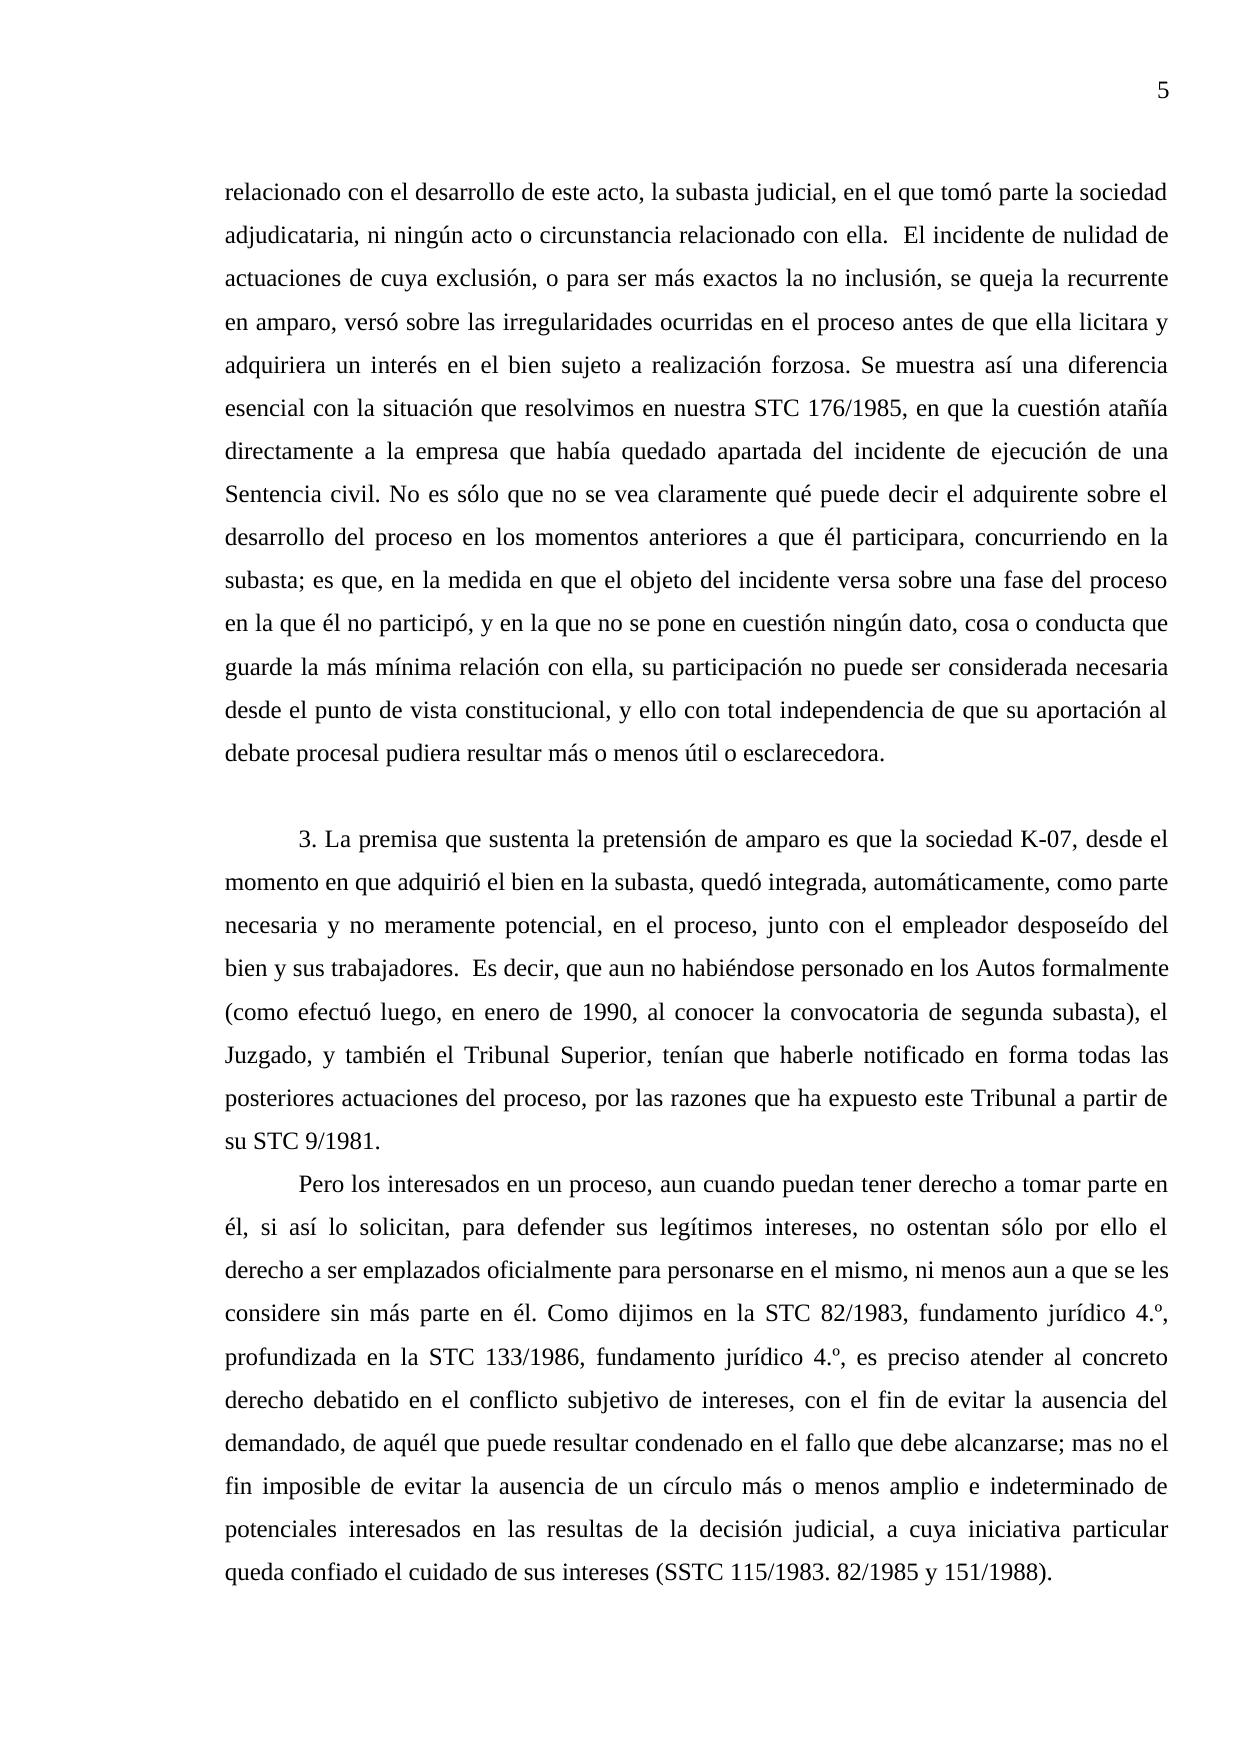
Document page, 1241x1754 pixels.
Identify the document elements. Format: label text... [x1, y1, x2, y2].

text Pero los interesados en un proceso, aun cuando puedan tener derecho a tomar parte en él, si así lo solicitan, para defender sus legítimos intereses, no ostentan sólo por ello el derecho a ser emplazados oficialmente para personarse en el mismo, ni menos aun a que se les considere sin más parte en él. Como dijimos en la STC 82/1983, fundamento jurídico 4.º, profundizada en la STC 133/1986, fundamento jurídico 4.º, es preciso atender al concreto derecho debatido en el conflicto subjetivo de intereses, con el fin de evitar la ausencia del demandado, de aquél que puede resultar condenado en el fallo que debe alcanzarse; mas no el fin imposible de evitar la ausencia de un círculo más o menos amplio e indeterminado de potenciales interesados en las resultas de la decisión judicial, a cuya iniciativa particular queda confiado el cuidado de sus intereses (SSTC 115/1983. 82/1985 y 151/1988). [224, 1169, 1169, 1586]
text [224, 177, 1169, 767]
text 3. La premisa que sustenta la pretensión de amparo es que la sociedad K-07, desde el momento en que adquirió el bien en la subasta, quedó integrada, automáticamente, como parte necesaria y no meramente potencial, en el proceso, junto con el empleador desposeído del bien y sus trabajadores. Es decir, que aun no habiéndose personado en los Autos formalmente (como efectuó luego, en enero de 1990, al conocer la convocatoria de segunda subasta), el Juzgado, y también el Tribunal Superior, tenían que haberle notificado en forma todas las posteriores actuaciones del proceso, por las razones que ha expuesto este Tribunal a partir de su STC 9/1981. [224, 824, 1169, 1155]
